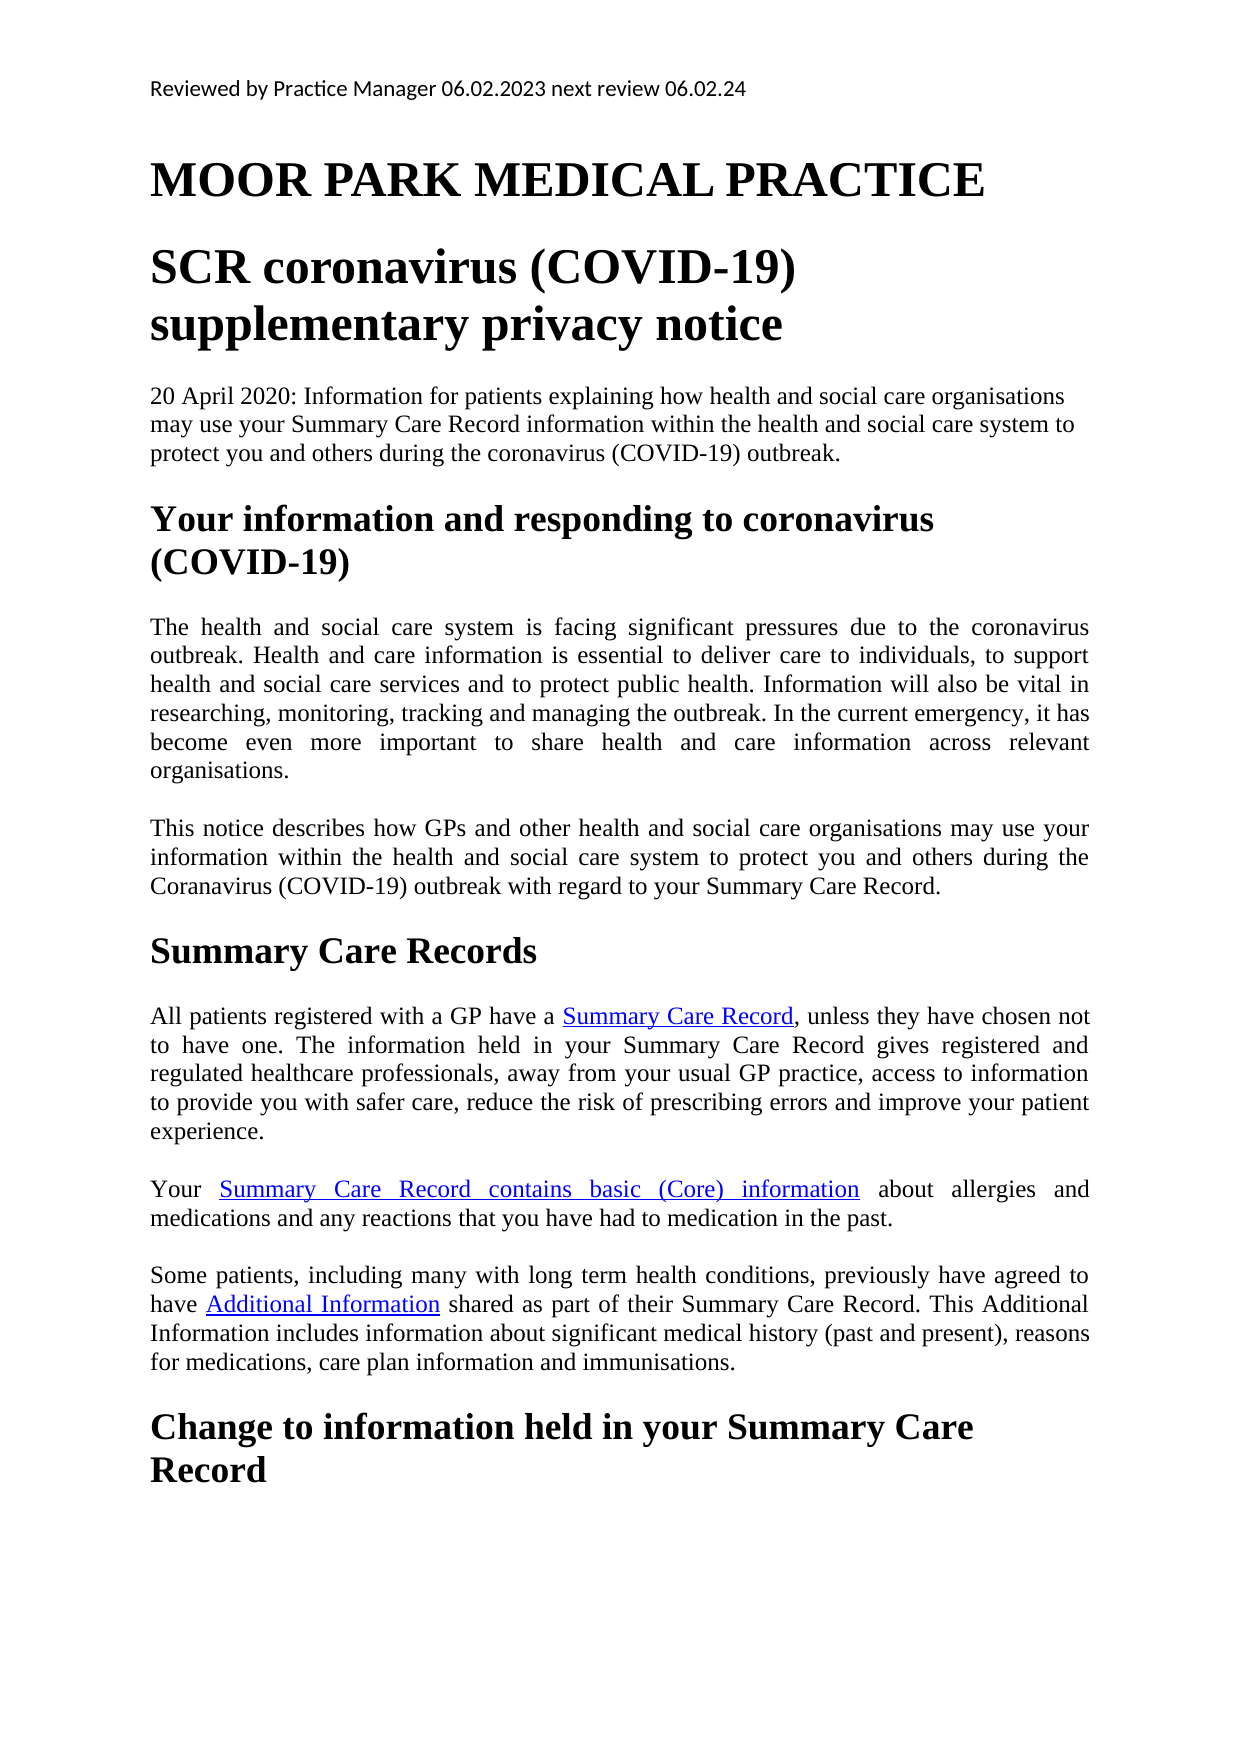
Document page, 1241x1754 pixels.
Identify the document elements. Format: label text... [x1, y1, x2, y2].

text Your information and responding to coronavirus (COVID-19) [150, 496, 1090, 582]
text SCR coronavirus (COVID-19) supplementary privacy notice [150, 237, 1090, 352]
text Some patients, including many with long term health conditions, previously have agreed to have Additional Information shared as part of their Summary Care Record. This Additional Information includes information about significant medical history (past and present), reasons for medications, care plan information and immunisations. [150, 1261, 1090, 1376]
text This notice describes how GPs and other health and social care organisations may use your information within the health and social care system to protect you and others during the Coranavirus (COVID-19) outbreak with regard to your Summary Care Record. [150, 813, 1090, 899]
text 20 April 2020: Information for patients explaining how health and social care organisations may use your Summary Care Record information within the health and social care system to protect you and others during the coronavirus (COVID-19) outbreak. [150, 381, 1090, 467]
text Change to information held in your Summary Care Record [150, 1405, 1090, 1491]
text Summary Care Records [150, 929, 1090, 972]
text MOOR PARK MEDICAL PRACTICE [150, 150, 1090, 207]
text The health and social care system is facing significant pressures due to the coronavirus outbreak. Health and care information is essential to deliver care to individuals, to support health and social care services and to protect public health. Information will also be vital in researching, monitoring, tracking and managing the outbreak. In the current emergency, it has become even more important to share health and care information across relevant organisations. [150, 612, 1090, 784]
text Your Summary Care Record contains basic (Core) information about allergies and medications and any reactions that you have had to medication in the past. [150, 1174, 1090, 1231]
text All patients registered with a GP have a Summary Care Record, unless they have chosen not to have one. The information held in your Summary Care Record gives registered and regulated healthcare professionals, away from your usual GP practice, access to information to provide you with safer care, reduce the risk of prescribing errors and improve your patient experience. [150, 1001, 1090, 1145]
